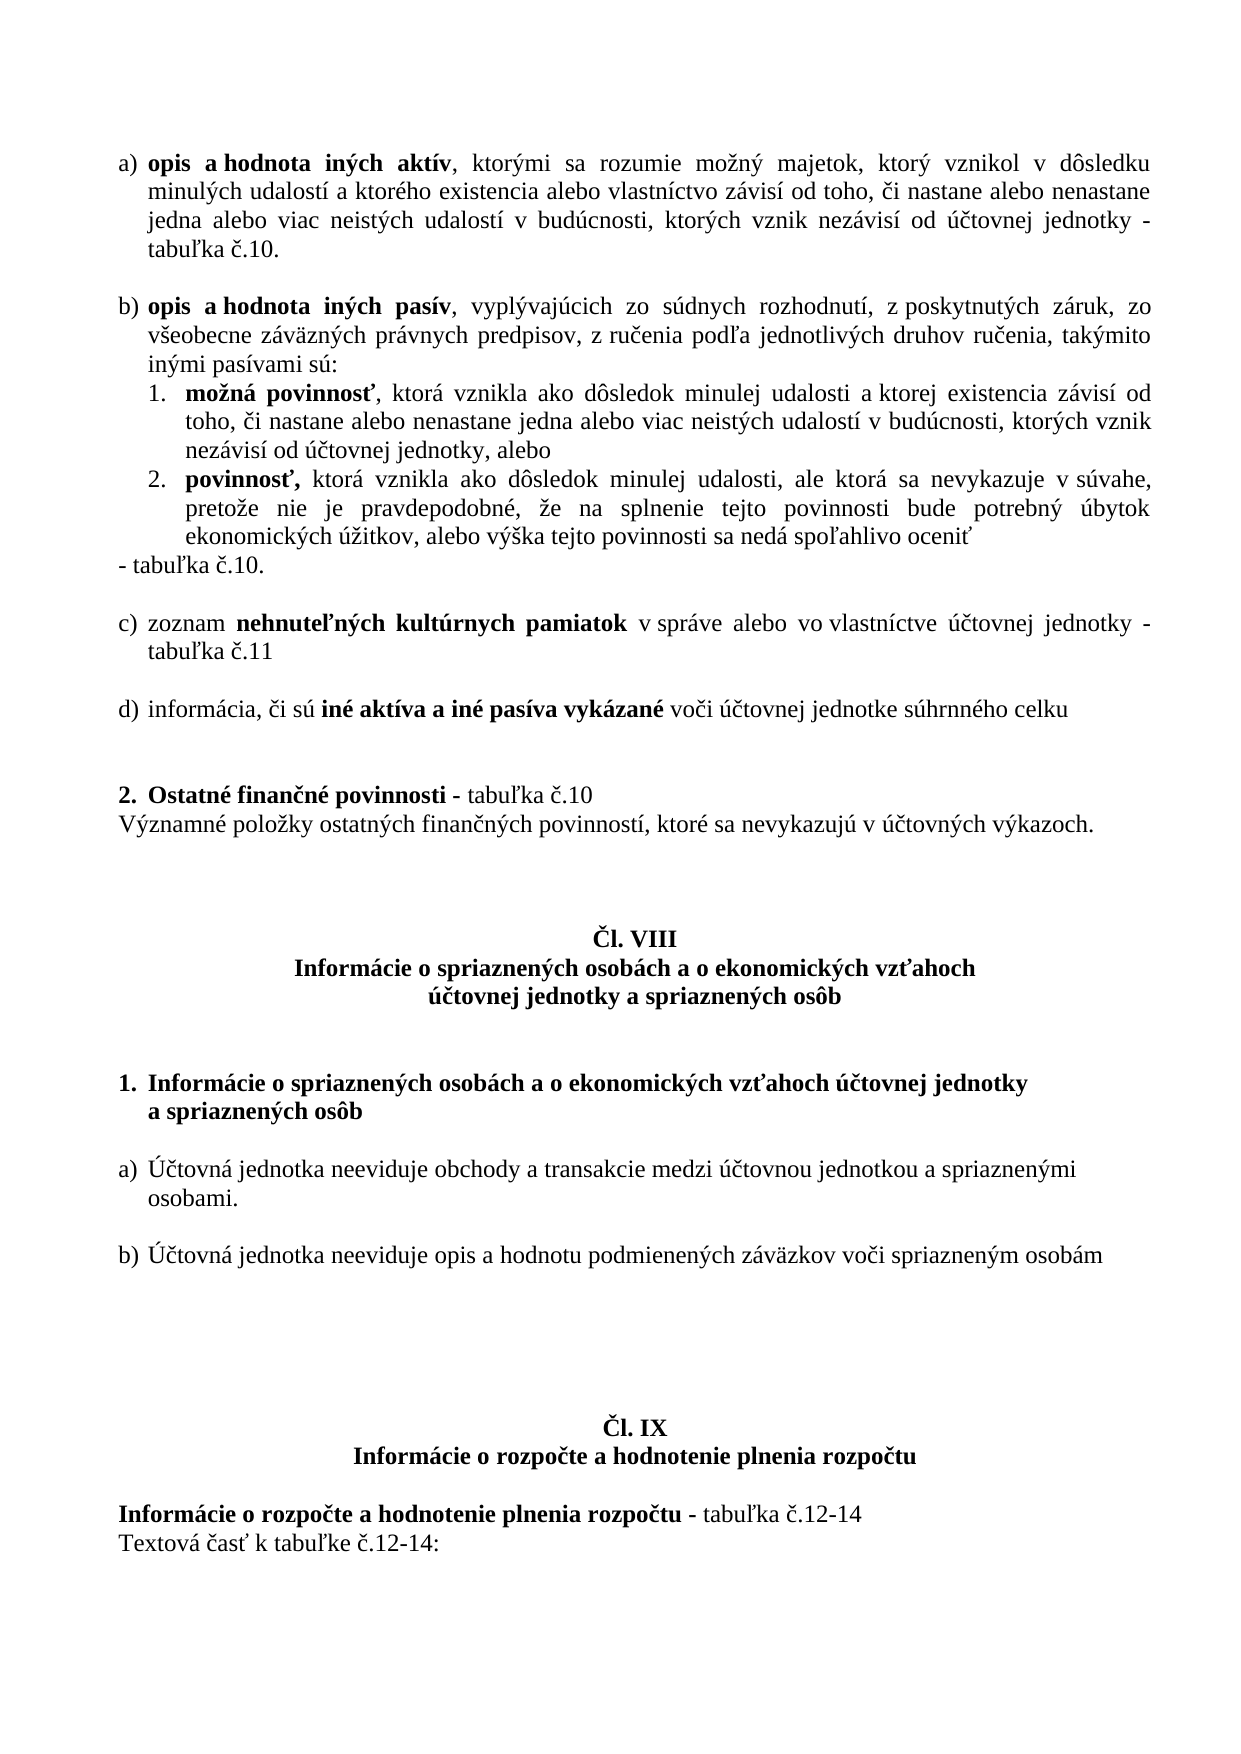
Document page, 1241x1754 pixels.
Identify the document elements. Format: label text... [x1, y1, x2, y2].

text účtovnej jednotky a spriaznených osôb [118, 981, 1152, 1010]
text Významné položky ostatných finančných povinností, ktoré sa nevykazujú v účtovných výkazoch. [118, 809, 1152, 838]
list možná povinnosť, ktorá vznikla ako dôsledok minulej udalosti a ktorej existencia závisí od toho, či nastane alebo nenastane jedna alebo viac neistých udalostí v budúcnosti, ktorých vznik nezávisí od účtovnej jednotky, alebo [148, 378, 1152, 464]
text Textová časť k tabuľke č.12-14: [118, 1528, 1152, 1556]
text - tabuľka č.10. [118, 550, 1152, 579]
text Informácie o rozpočte a hodnotenie plnenia rozpočtu [118, 1441, 1152, 1470]
text Informácie o spriaznených osobách a o ekonomických vzťahoch [118, 953, 1152, 981]
list opis a hodnota iných pasív, vyplývajúcich zo súdnych rozhodnutí, z poskytnutých záruk, zo všeobecne záväzných právnych predpisov, z ručenia podľa jednotlivých druhov ručenia, takýmito inými pasívami sú: [118, 291, 1152, 378]
list Informácie o spriaznených osobách a o ekonomických vzťahoch účtovnej jednotky a spriaznených osôb [118, 1068, 1152, 1125]
text Čl. VIII [118, 924, 1152, 953]
list opis a hodnota iných aktív, ktorými sa rozumie možný majetok, ktorý vznikol v dôsledku minulých udalostí a ktorého existencia alebo vlastníctvo závisí od toho, či nastane alebo nenastane jedna alebo viac neistých udalostí v budúcnosti, ktorých vznik nezávisí od účtovnej jednotky - tabuľka č.10. [118, 148, 1152, 263]
list Účtovná jednotka neeviduje opis a hodnotu podmienených záväzkov voči spriazneným osobám [118, 1240, 1152, 1269]
list Ostatné finančné povinnosti - tabuľka č.10 [118, 780, 1152, 809]
list zoznam nehnuteľných kultúrnych pamiatok v správe alebo vo vlastníctve účtovnej jednotky - tabuľka č.11 [118, 608, 1152, 665]
text Informácie o rozpočte a hodnotenie plnenia rozpočtu - tabuľka č.12-14 [118, 1499, 1152, 1528]
text Čl. IX [118, 1413, 1152, 1441]
list informácia, či sú iné aktíva a iné pasíva vykázané voči účtovnej jednotke súhrnného celku [118, 694, 1152, 723]
list povinnosť, ktorá vznikla ako dôsledok minulej udalosti, ale ktorá sa nevykazuje v súvahe, pretože nie je pravdepodobné, že na splnenie tejto povinnosti bude potrebný úbytok ekonomických úžitkov, alebo výška tejto povinnosti sa nedá spoľahlivo oceniť [148, 464, 1152, 550]
list Účtovná jednotka neeviduje obchody a transakcie medzi účtovnou jednotkou a spriaznenými osobami. [118, 1154, 1152, 1211]
